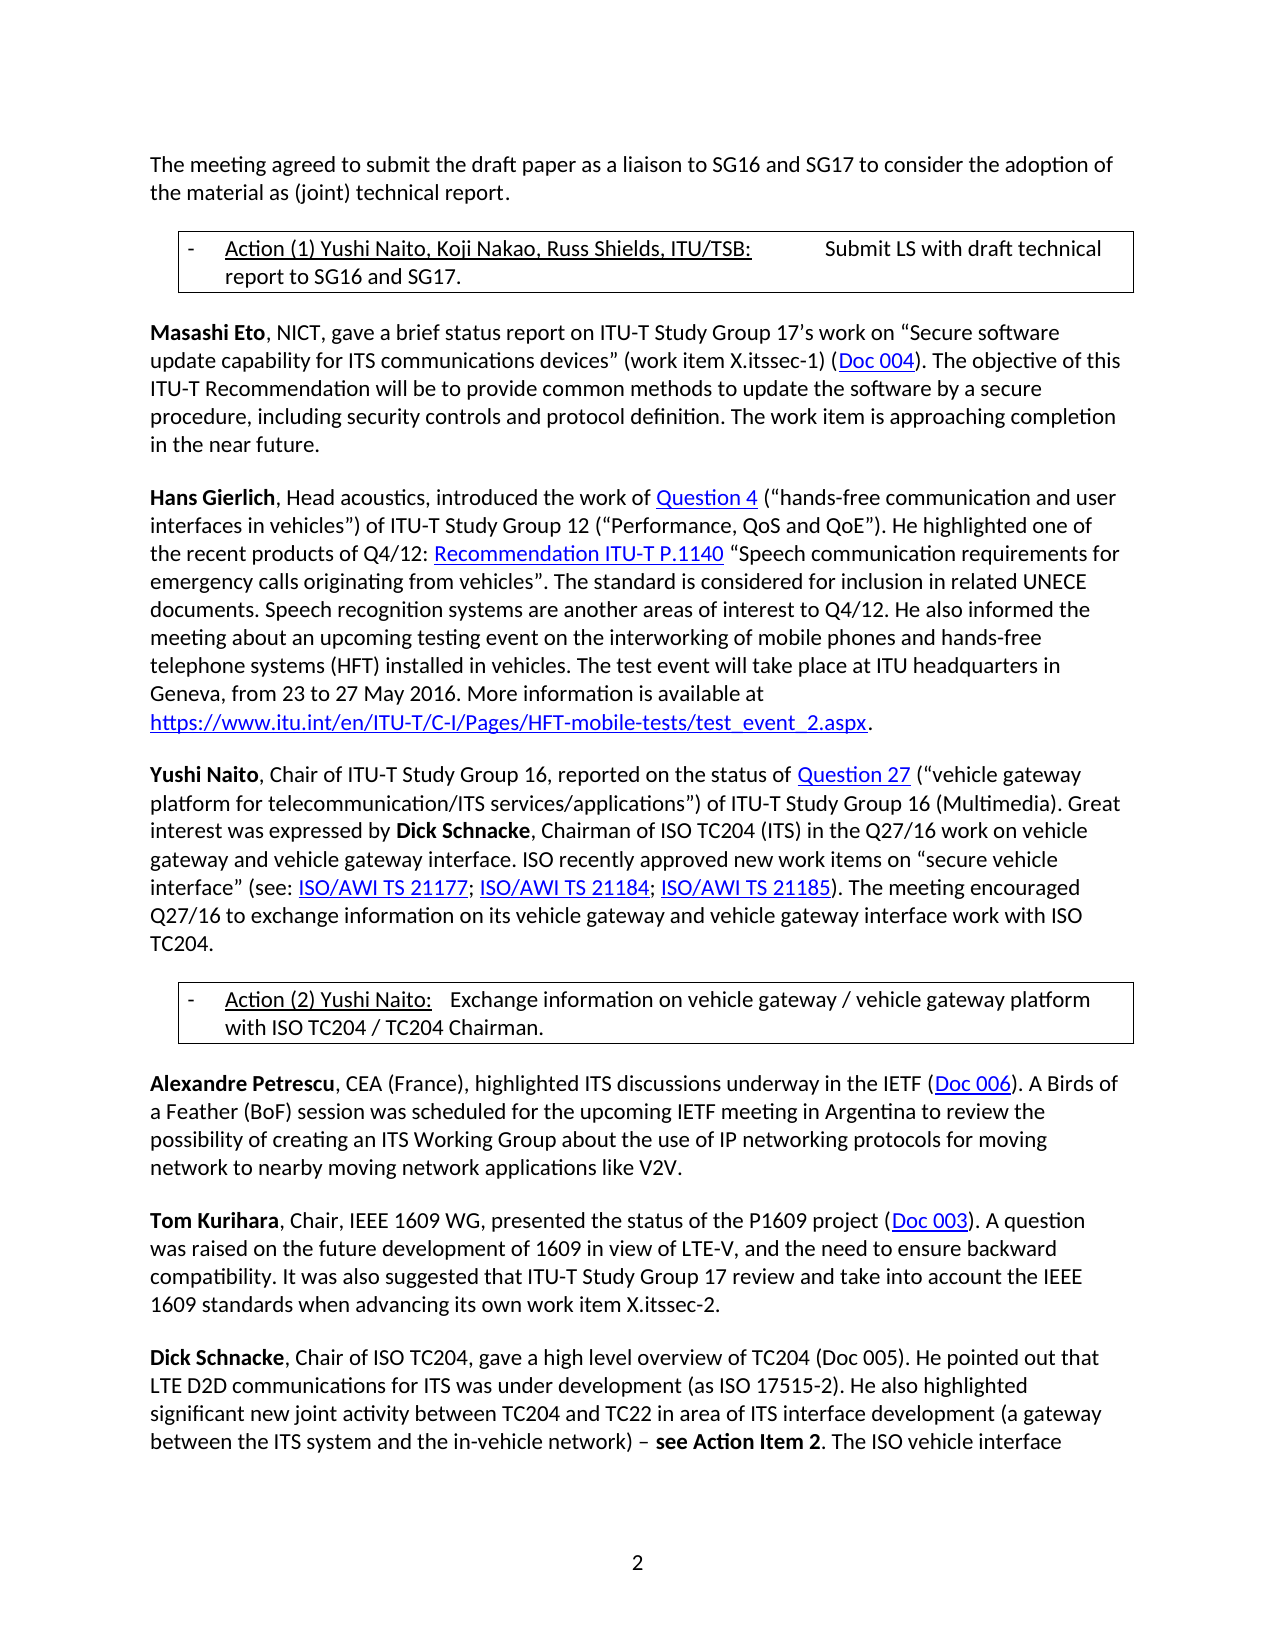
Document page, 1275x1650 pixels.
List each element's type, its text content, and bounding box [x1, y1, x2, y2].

text Tom Kurihara, Chair, IEEE 1609 WG, presented the status of the P1609 project (Doc 003). A question was raised on the future development of 1609 in view of LTE-V, and the need to ensure backward compatibility. It was also suggested that ITU-T Study Group 17 review and take into account the IEEE 1609 standards when advancing its own work item X.itssec-2. [150, 1206, 1125, 1318]
list Action (1) Yushi Naito, Koji Nakao, Russ Shields, ITU/TSB: Submit LS with draft technical report to SG16 and SG17. [179, 232, 1133, 292]
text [150, 150, 1125, 206]
list Action (2) Yushi Naito: Exchange information on vehicle gateway / vehicle gateway platform with ISO TC204 / TC204 Chairman. [179, 983, 1133, 1043]
text Hans Gierlich, Head acoustics, introduced the work of Question 4 (“hands-free communication and user interfaces in vehicles”) of ITU-T Study Group 12 (“Performance, QoS and QoE”). He highlighted one of the recent products of Q4/12: Recommendation ITU-T P.1140 “Speech communication requirements for emergency calls originating from vehicles”. The standard is considered for inclusion in related UNECE documents. Speech recognition systems are another areas of interest to Q4/12. He also informed the meeting about an upcoming testing event on the interworking of mobile phones and hands-free telephone systems (HFT) installed in vehicles. The test event will take place at ITU headquarters in Geneva, from 23 to 27 May 2016. More information is available at https://www.itu.int/en/ITU-T/C-I/Pages/HFT-mobile-tests/test_event_2.aspx. [150, 483, 1125, 736]
text Masashi Eto, NICT, gave a brief status report on ITU-T Study Group 17’s work on “Secure software update capability for ITS communications devices” (work item X.itssec-1) (Doc 004). The objective of this ITU-T Recommendation will be to provide common methods to update the software by a secure procedure, including security controls and protocol definition. The work item is approaching completion in the near future. [150, 318, 1125, 458]
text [150, 1343, 1125, 1455]
text Alexandre Petrescu, CEA (France), highlighted ITS discussions underway in the IETF (Doc 006). A Birds of a Feather (BoF) session was scheduled for the upcoming IETF meeting in Argentina to review the possibility of creating an ITS Working Group about the use of IP networking protocols for moving network to nearby moving network applications like V2V. [150, 1069, 1125, 1181]
text Yushi Naito, Chair of ITU-T Study Group 16, reported on the status of Question 27 (“vehicle gateway platform for telecommunication/ITS services/applications”) of ITU-T Study Group 16 (Multimedia). Great interest was expressed by Dick Schnacke, Chairman of ISO TC204 (ITS) in the Q27/16 work on vehicle gateway and vehicle gateway interface. ISO recently approved new work items on “secure vehicle interface” (see: ISO/AWI TS 21177; ISO/AWI TS 21184; ISO/AWI TS 21185). The meeting encouraged Q27/16 to exchange information on its vehicle gateway and vehicle gateway interface work with ISO TC204. [150, 761, 1125, 957]
